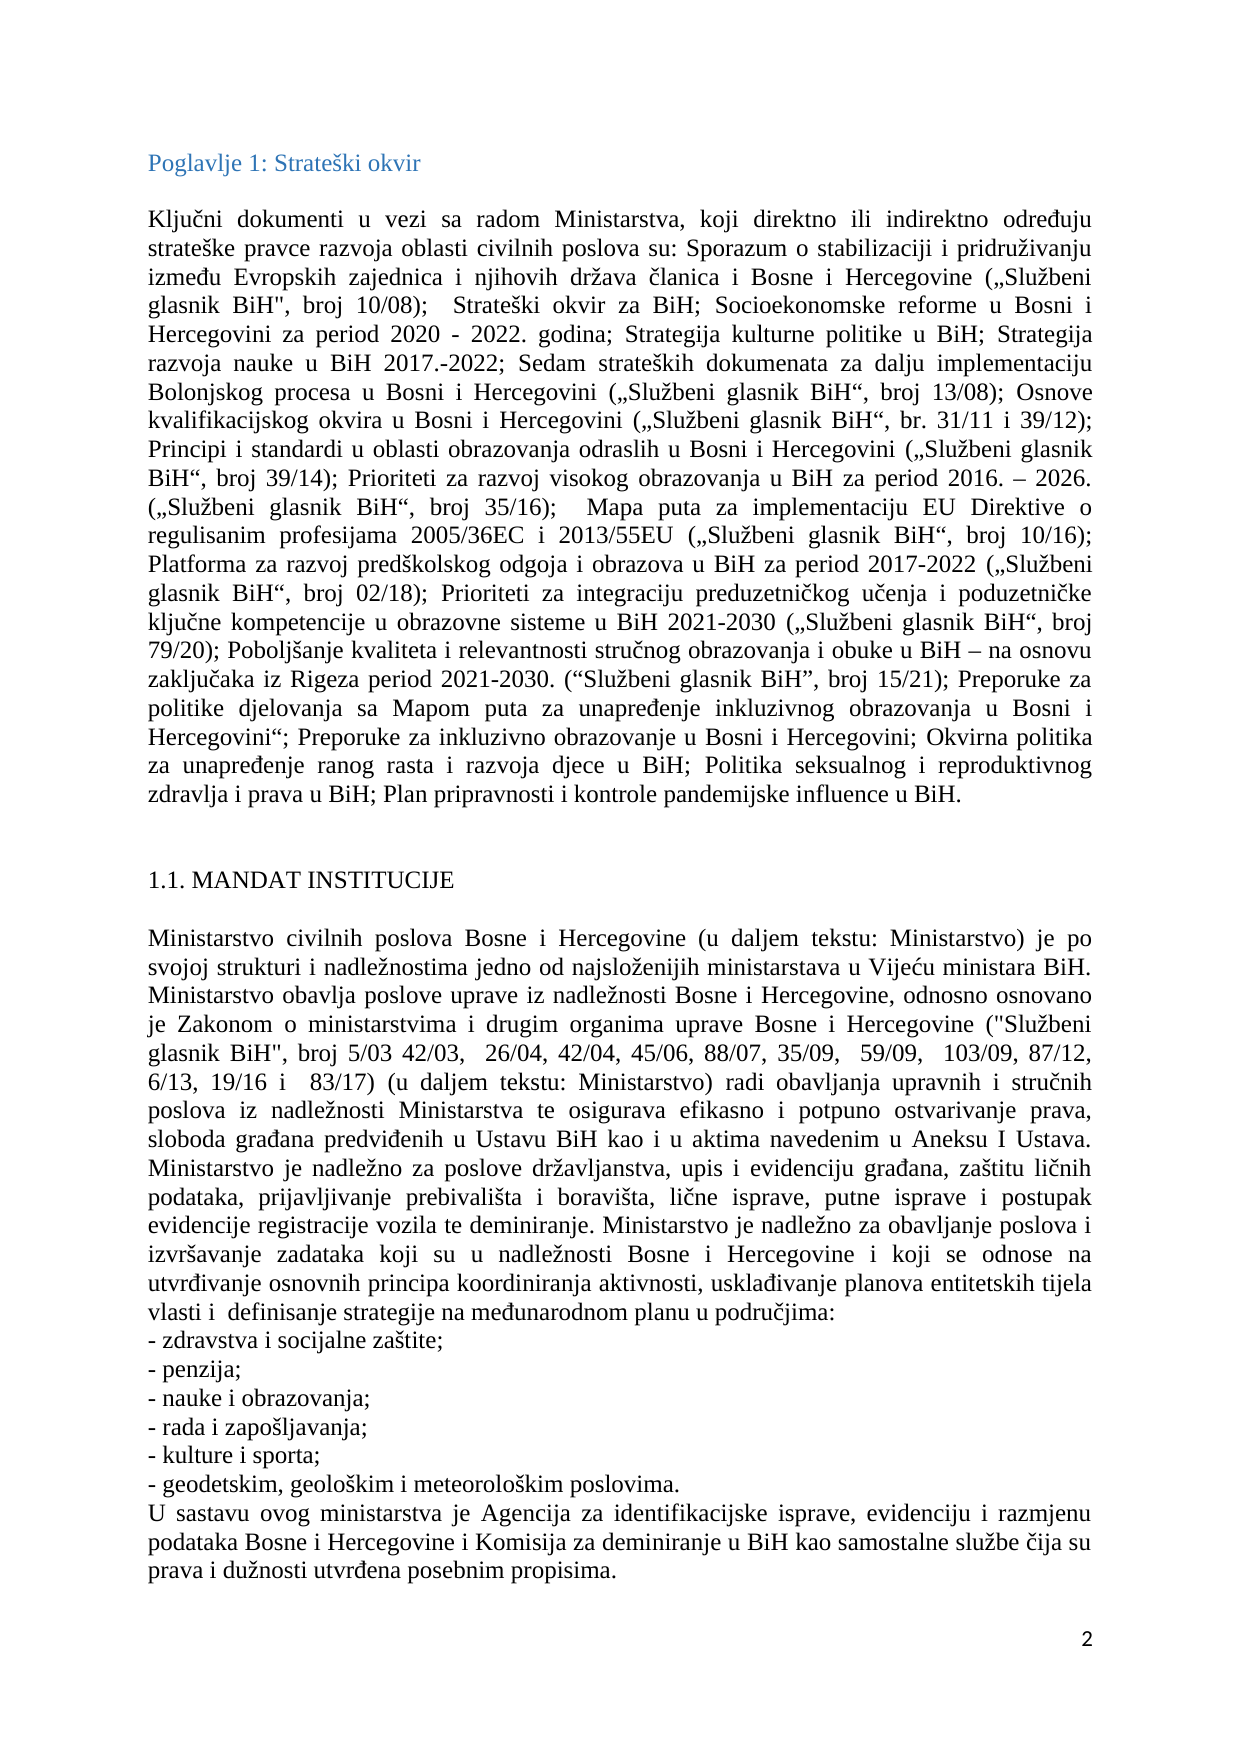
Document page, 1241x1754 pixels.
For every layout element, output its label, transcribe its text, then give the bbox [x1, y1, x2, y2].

list MANDAT INSTITUCIJE [148, 866, 1093, 894]
text - kulture i sporta; [148, 1441, 1093, 1469]
subtitle Poglavlje 1: Strateški okvir [148, 148, 1093, 176]
text U sastavu ovog ministarstva je Agencija za identifikacijske isprave, evidenciju i razmjenu podataka Bosne i Hercegovine i Komisija za deminiranje u BiH kao samostalne službe čija su prava i dužnosti utvrđena posebnim propisima. [148, 1498, 1093, 1584]
text - penzija; [148, 1354, 1093, 1383]
text - rada i zapošljavanja; [148, 1412, 1093, 1441]
text - nauke i obrazovanja; [148, 1383, 1093, 1412]
text - geodetskim, geološkim i meteorološkim poslovima. [148, 1469, 1093, 1498]
list Ministarstvo civilnih poslova Bosne i Hercegovine (u daljem tekstu: Ministarstvo) je po svojoj strukturi i nadležnostima jedno od najsloženijih ministarstava u Vijeću ministara BiH. Ministarstvo obavlja poslove uprave iz nadležnosti Bosne i Hercegovine, odnosno osnovano je Zakonom o ministarstvima i drugim organima uprave Bosne i Hercegovine ("Službeni glasnik BiH", broj 5/03 42/03, 26/04, 42/04, 45/06, 88/07, 35/09, 59/09, 103/09, 87/12, 6/13, 19/16 i 83/17) (u daljem tekstu: Ministarstvo) radi obavljanja upravnih i stručnih poslova iz nadležnosti Ministarstva te osigurava efikasno i potpuno ostvarivanje prava, sloboda građana predviđenih u Ustavu BiH kao i u aktima navedenim u Aneksu I Ustava. Ministarstvo je nadležno za poslove državljanstva, upis i evidenciju građana, zaštitu ličnih podataka, prijavljivanje prebivališta i boravišta, lične isprave, putne isprave i postupak evidencije registracije vozila te deminiranje. Ministarstvo je nadležno za obavljanje poslova i izvršavanje zadataka koji su u nadležnosti Bosne i Hercegovine i koji se odnose na utvrđivanje osnovnih principa koordiniranja aktivnosti, usklađivanje planova entitetskih tijela vlasti i definisanje strategije na međunarodnom planu u područjima: [148, 923, 1093, 1326]
text Ključni dokumenti u vezi sa radom Ministarstva, koji direktno ili indirektno određuju strateške pravce razvoja oblasti civilnih poslova su: Sporazum o stabilizaciji i pridruživanju između Evropskih zajednica i njihovih država članica i Bosne i Hercegovine („Službeni glasnik BiH", broj 10/08); Strateški okvir za BiH; Socioekonomske reforme u Bosni i Hercegovini za period 2020 - 2022. godina; Strategija kulturne politike u BiH; Strategija razvoja nauke u BiH 2017.-2022; Sedam strateških dokumenata za dalju implementaciju Bolonjskog procesa u Bosni i Hercegovini („Službeni glasnik BiH“, broj 13/08); Osnove kvalifikacijskog okvira u Bosni i Hercegovini („Službeni glasnik BiH“, br. 31/11 i 39/12); Principi i standardi u oblasti obrazovanja odraslih u Bosni i Hercegovini („Službeni glasnik BiH“, broj 39/14); Prioriteti za razvoj visokog obrazovanja u BiH za period 2016. – 2026. („Službeni glasnik BiH“, broj 35/16); Mapa puta za implementaciju EU Direktive o regulisanim profesijama 2005/36EC i 2013/55EU („Službeni glasnik BiH“, broj 10/16); Platforma za razvoj predškolskog odgoja i obrazova u BiH za period 2017-2022 („Službeni glasnik BiH“, broj 02/18); Prioriteti za integraciju preduzetničkog učenja i poduzetničke ključne kompetencije u obrazovne sisteme u BiH 2021-2030 („Službeni glasnik BiH“, broj 79/20); Poboljšanje kvaliteta i relevantnosti stručnog obrazovanja i obuke u BiH – na osnovu zaključaka iz Rigeza period 2021-2030. (“Službeni glasnik BiH”, broj 15/21); Preporuke za politike djelovanja sa Mapom puta za unapređenje inkluzivnog obrazovanja u Bosni i Hercegovini“; Preporuke za inkluzivno obrazovanje u Bosni i Hercegovini; Okvirna politika za unapređenje ranog rasta i razvoja djece u BiH; Politika seksualnog i reproduktivnog zdravlja i prava u BiH; Plan pripravnosti i kontrole pandemijske influence u BiH. [148, 204, 1093, 808]
text - zdravstva i socijalne zaštite; [148, 1326, 1093, 1354]
